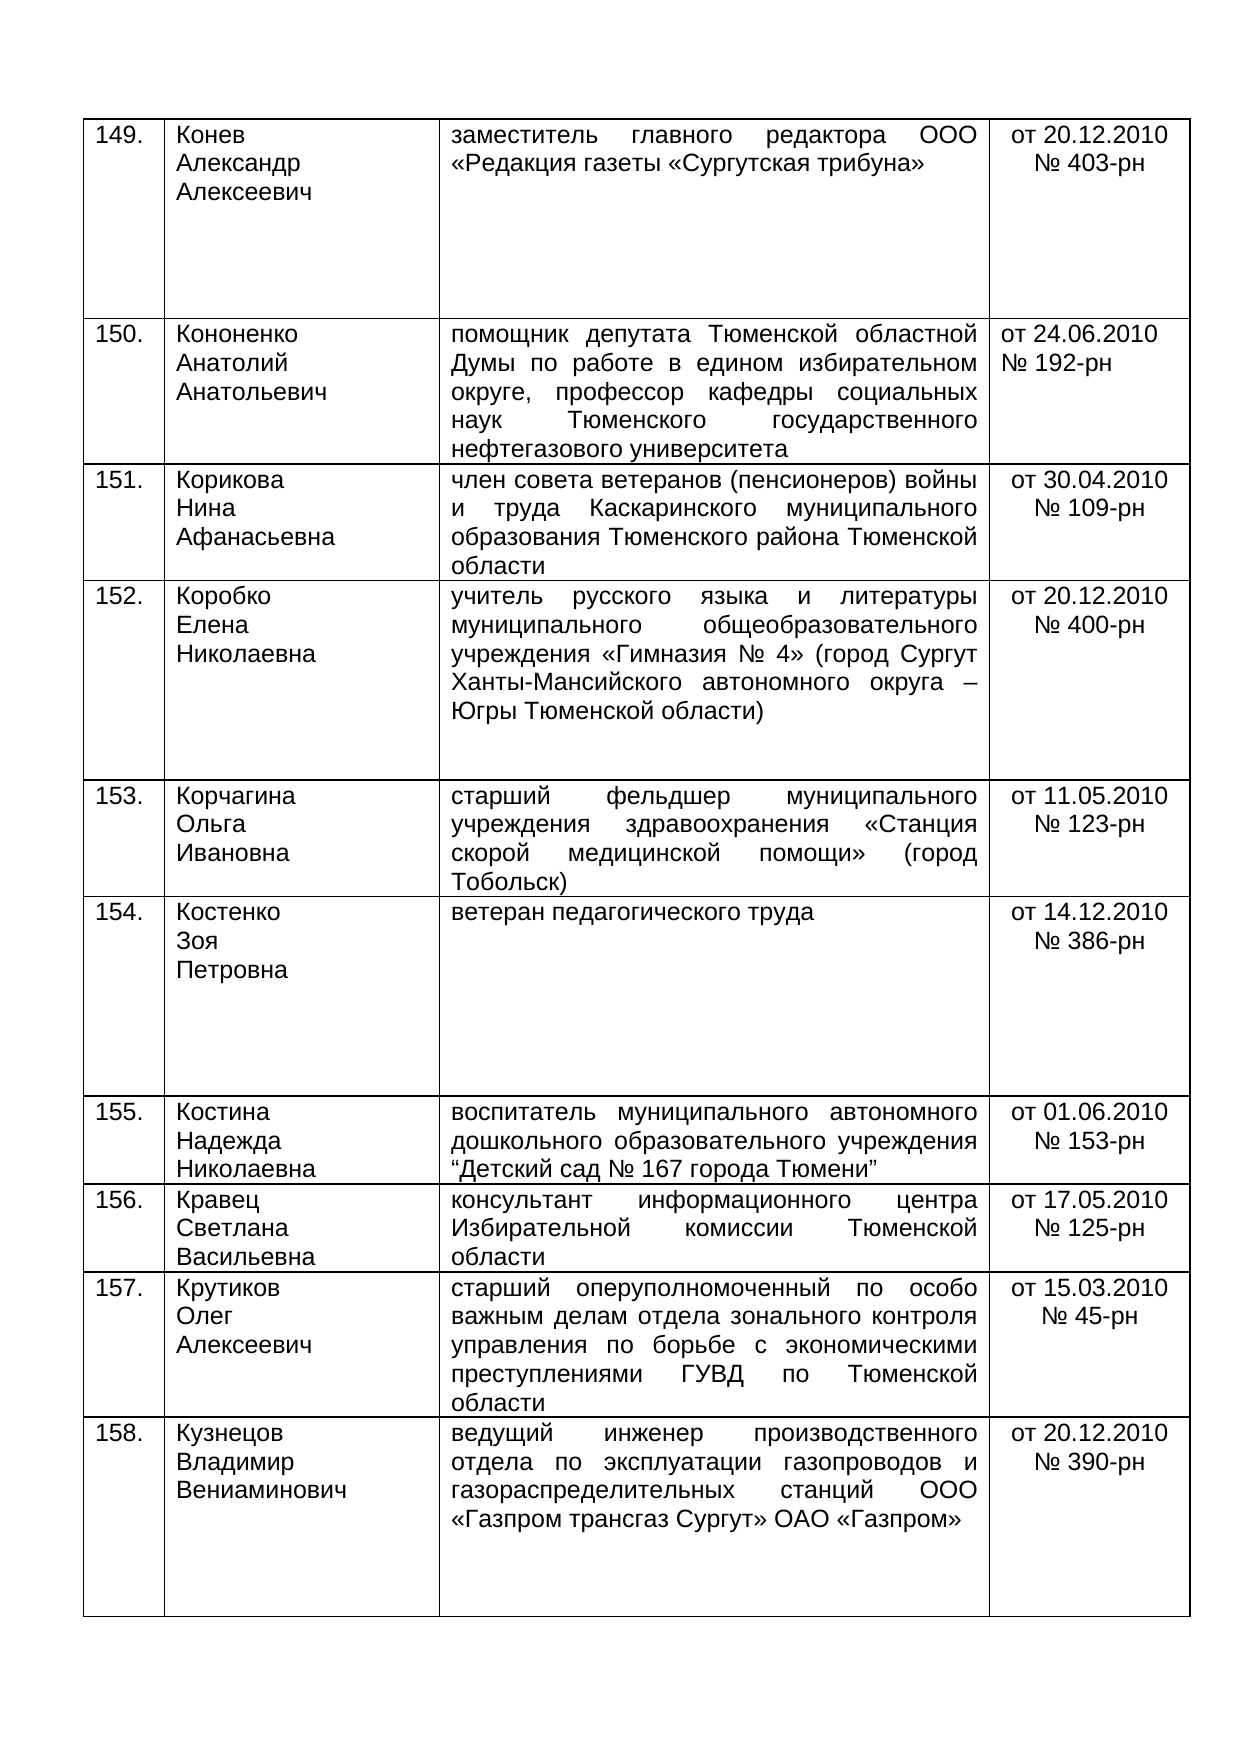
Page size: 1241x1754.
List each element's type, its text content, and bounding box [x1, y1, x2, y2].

table_cell от 20.12.2010 № 400-рн [990, 581, 1189, 779]
table_cell [84, 465, 164, 579]
table_cell [84, 120, 164, 318]
table_cell заместитель главного редактора ООО «Редакция газеты «Сургутская трибуна» [440, 120, 989, 318]
table_cell [84, 319, 164, 463]
table_cell от 24.06.2010 № 192-рн [990, 319, 1189, 463]
table_cell Корчагина Ольга Ивановна [165, 781, 439, 896]
table_cell [84, 897, 164, 1095]
table_cell [84, 1273, 164, 1416]
table_cell ветеран педагогического труда [440, 897, 989, 1095]
table_cell от 15.03.2010 № 45-рн [990, 1273, 1189, 1416]
table_cell от 11.05.2010 № 123-рн [990, 781, 1189, 896]
table_cell [84, 581, 164, 779]
table_cell учитель русского языка и литературы муниципального общеобразовательного учреждения «Гимназия № 4» (город Сургут Ханты-Мансийского автономного округа – Югры Тюменской области) [440, 581, 989, 779]
table_cell от 20.12.2010 № 390-рн [990, 1418, 1189, 1616]
table_cell Костина Надежда Николаевна [165, 1097, 439, 1183]
table_cell Конев Александр Алексеевич [165, 120, 439, 318]
table_cell [84, 1097, 164, 1183]
table_cell Кравец Светлана Васильевна [165, 1185, 439, 1271]
table_cell Кононенко Анатолий Анатольевич [165, 319, 439, 463]
table_cell [84, 781, 164, 896]
table_cell Коробко Елена Николаевна [165, 581, 439, 779]
table_cell от 01.06.2010 № 153-рн [990, 1097, 1189, 1183]
table_cell от 17.05.2010 № 125-рн [990, 1185, 1189, 1271]
table_cell Корикова Нина Афанасьевна [165, 465, 439, 579]
table_cell консультант информационного центра Избирательной комиссии Тюменской области [440, 1185, 989, 1271]
table_cell от 20.12.2010 № 403-рн [990, 120, 1189, 318]
table_cell старший оперуполномоченный по особо важным делам отдела зонального контроля управления по борьбе с экономическими преступлениями ГУВД по Тюменской области [440, 1273, 989, 1416]
table_cell старший фельдшер муниципального учреждения здравоохранения «Станция скорой медицинской помощи» (город Тобольск) [440, 781, 989, 896]
table_cell от 14.12.2010 № 386-рн [990, 897, 1189, 1095]
table_cell от 30.04.2010 № 109-рн [990, 465, 1189, 579]
table_cell член совета ветеранов (пенсионеров) войны и труда Каскаринского муниципального образования Тюменского района Тюменской области [440, 465, 989, 579]
table_cell Костенко Зоя Петровна [165, 897, 439, 1095]
table_cell Кузнецов Владимир Вениаминович [165, 1418, 439, 1616]
table_cell Крутиков Олег Алексеевич [165, 1273, 439, 1416]
table_cell [84, 1185, 164, 1271]
table_cell помощник депутата Тюменской областной Думы по работе в едином избирательном округе, профессор кафедры социальных наук Тюменского государственного нефтегазового университета [440, 319, 989, 463]
table_cell [84, 1418, 164, 1616]
table_cell воспитатель муниципального автономного дошкольного образовательного учреждения “Детский сад № 167 города Тюмени” [440, 1097, 989, 1183]
table_cell ведущий инженер производственного отдела по эксплуатации газопроводов и газораспределительных станций ООО «Газпром трансгаз Сургут» ОАО «Газпром» [440, 1418, 989, 1616]
